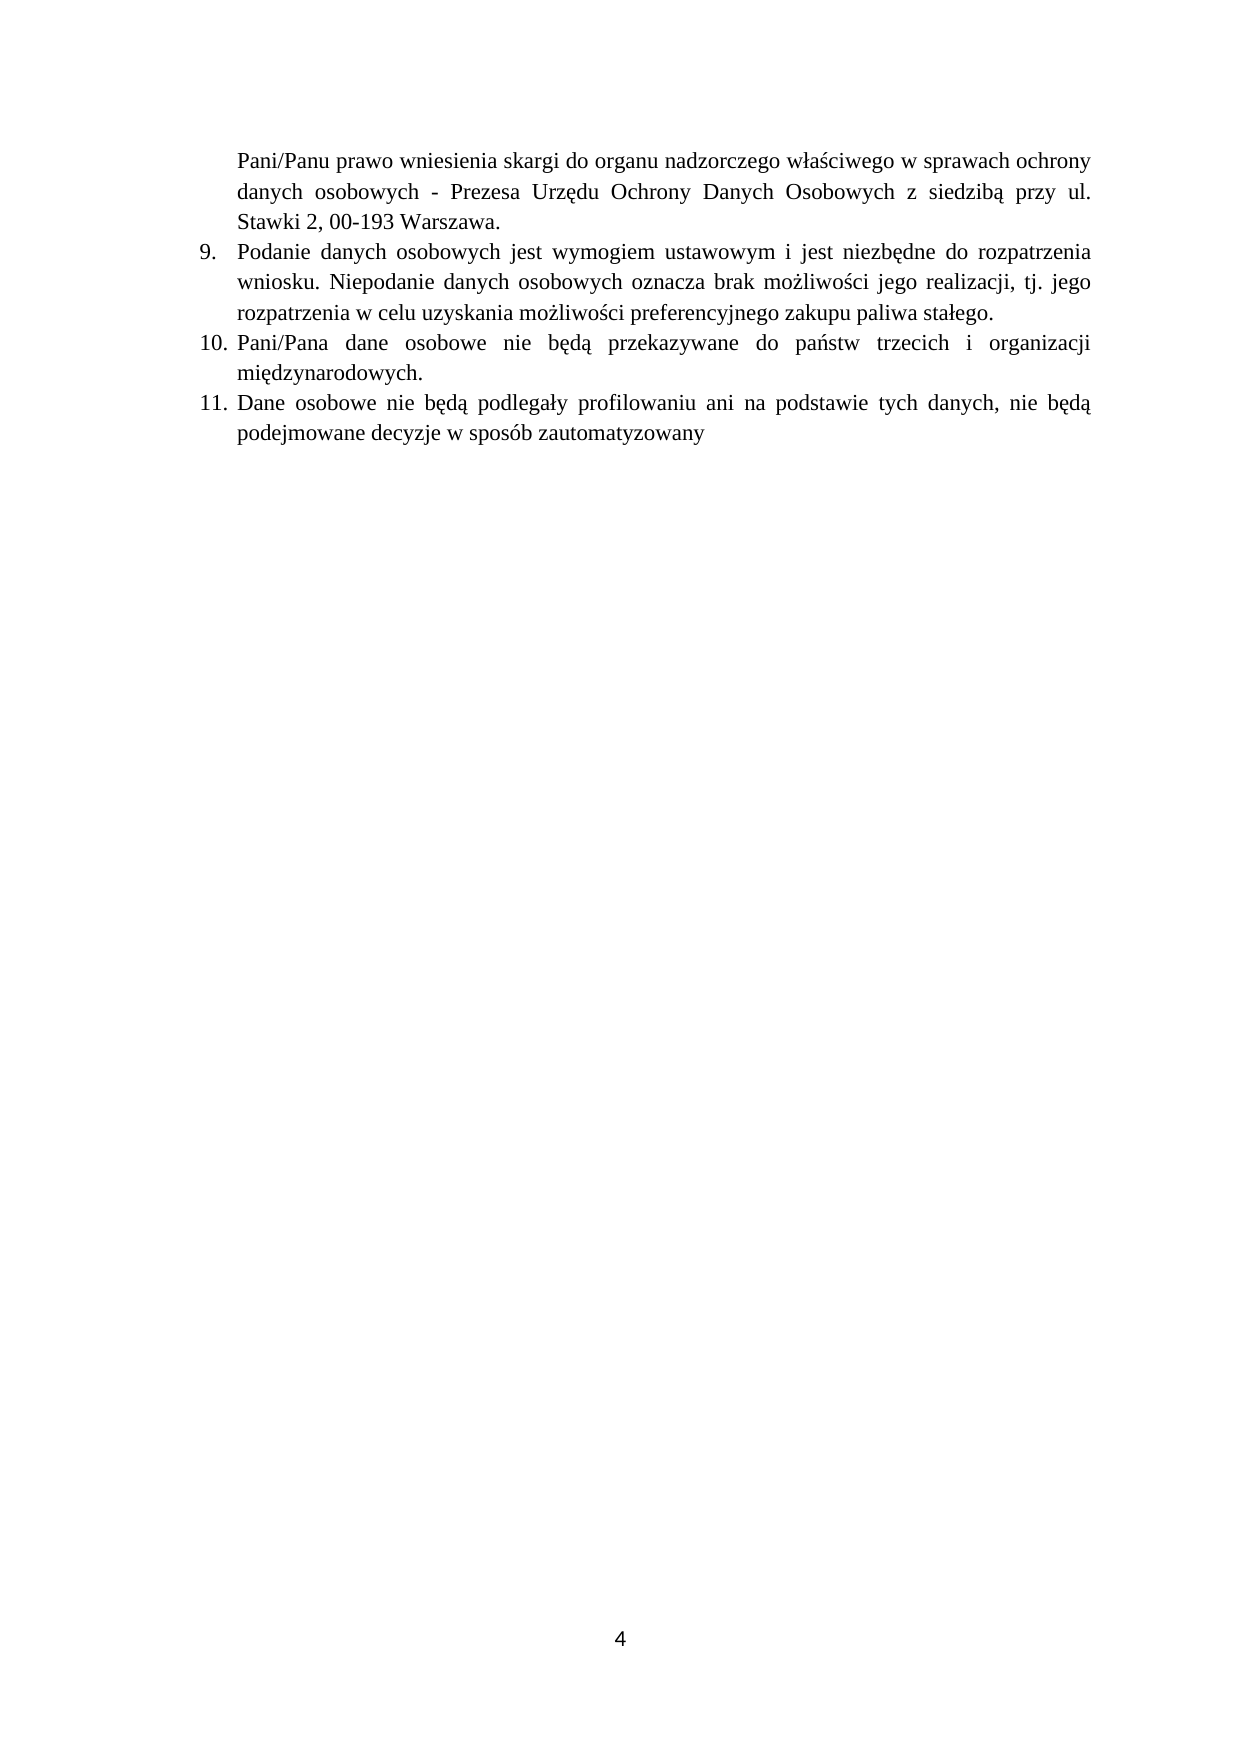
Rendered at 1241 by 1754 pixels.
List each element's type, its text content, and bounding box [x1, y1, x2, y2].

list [199, 148, 1093, 234]
list Pani/Pana dane osobowe nie będą przekazywane do państw trzecich i organizacji międzynarodowych. [199, 329, 1093, 385]
list Podanie danych osobowych jest wymogiem ustawowym i jest niezbędne do rozpatrzenia wniosku. Niepodanie danych osobowych oznacza brak możliwości jego realizacji, tj. jego rozpatrzenia w celu uzyskania możliwości preferencyjnego zakupu paliwa stałego. [199, 238, 1093, 325]
list Dane osobowe nie będą podlegały profilowaniu ani na podstawie tych danych, nie będą podejmowane decyzje w sposób zautomatyzowany [199, 389, 1093, 446]
